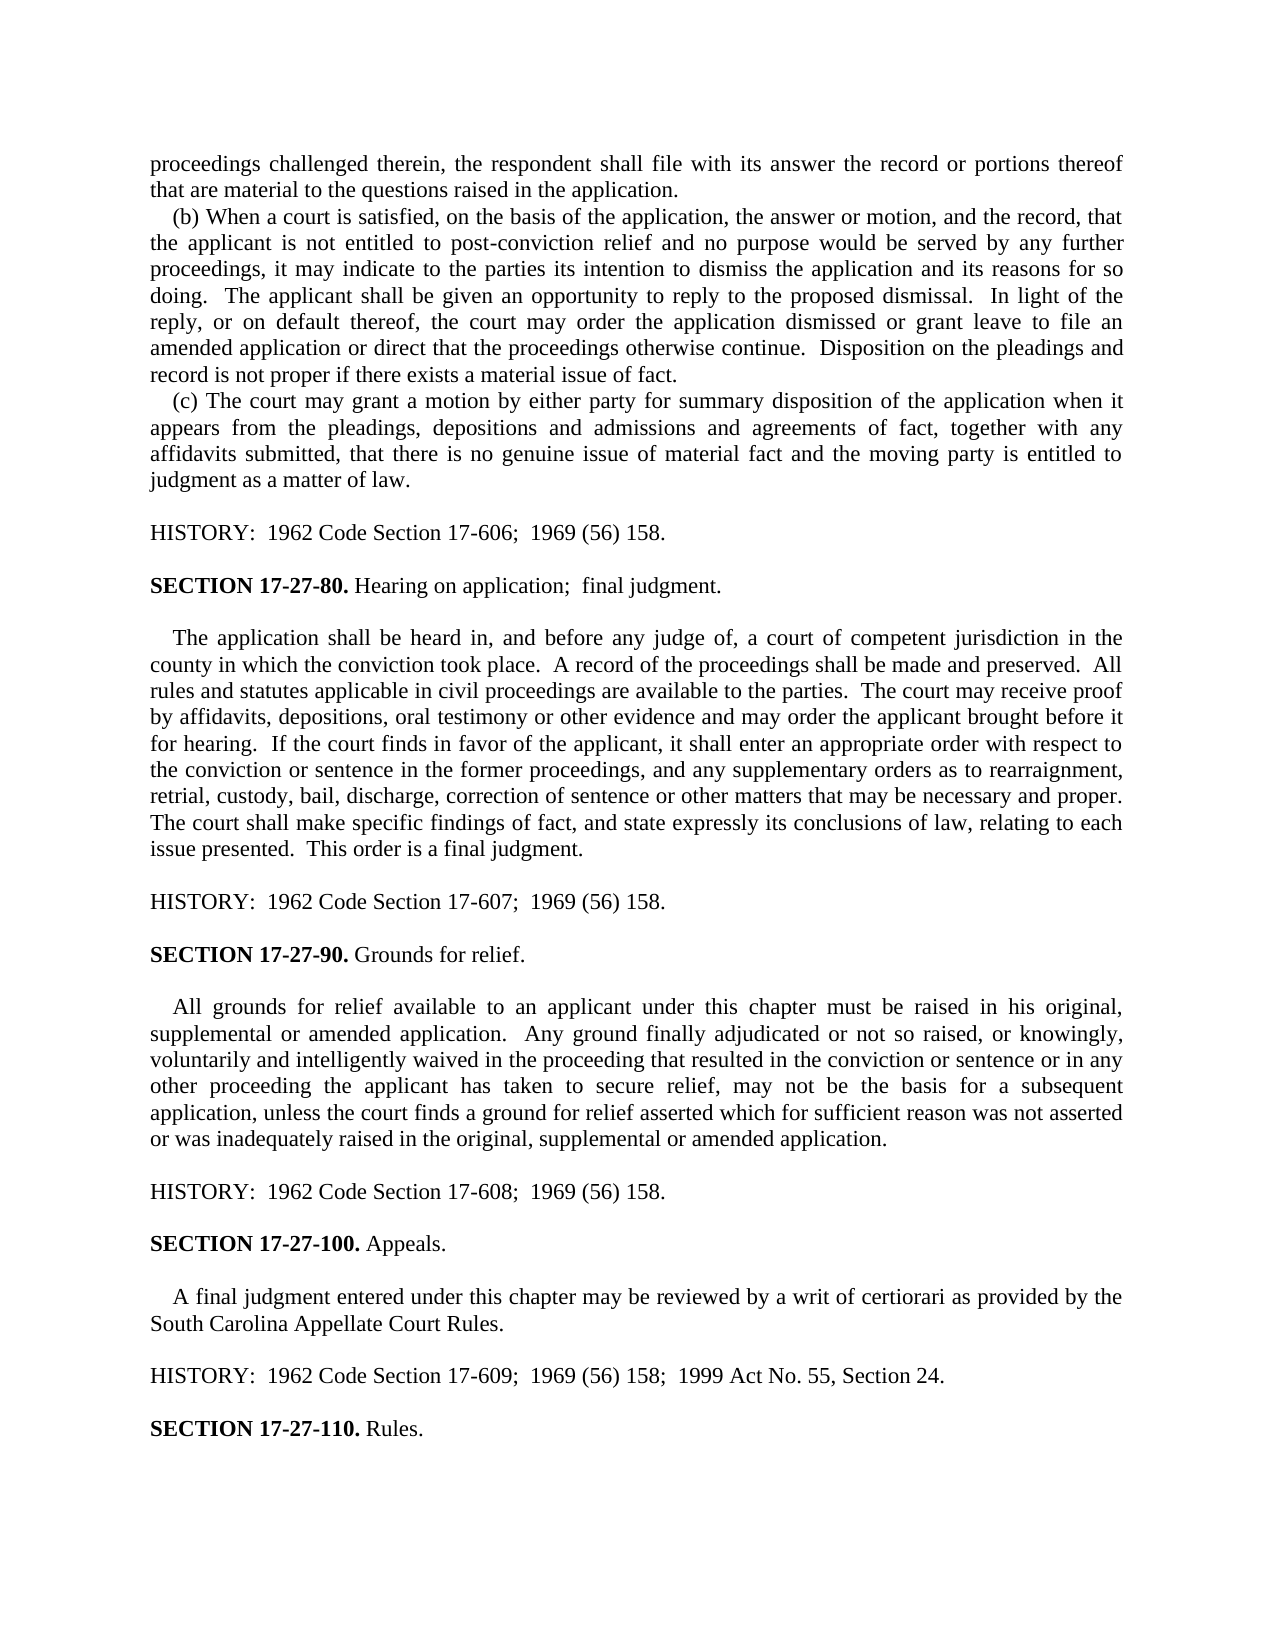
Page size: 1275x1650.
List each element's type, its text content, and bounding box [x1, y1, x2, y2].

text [150, 150, 1125, 203]
text The application shall be heard in, and before any judge of, a court of competent jurisdiction in the county in which the conviction took place. A record of the proceedings shall be made and preserved. All rules and statutes applicable in civil proceedings are available to the parties. The court may receive proof by affidavits, depositions, oral testimony or other evidence and may order the applicant brought before it for hearing. If the court finds in favor of the applicant, it shall enter an appropriate order with respect to the conviction or sentence in the former proceedings, and any supplementary orders as to rearraignment, retrial, custody, bail, discharge, correction of sentence or other matters that may be necessary and proper. The court shall make specific findings of fact, and state expressly its conclusions of law, relating to each issue presented. This order is a final judgment. [150, 624, 1125, 862]
text (c) The court may grant a motion by either party for summary disposition of the application when it appears from the pleadings, depositions and admissions and agreements of fact, together with any affidavits submitted, that there is no genuine issue of material fact and the moving party is entitled to judgment as a matter of law. [150, 387, 1125, 493]
text HISTORY: 1962 Code Section 17-608; 1969 (56) 158. [150, 1178, 1125, 1204]
text SECTION 17-27-110. Rules. [150, 1415, 1125, 1441]
text SECTION 17-27-100. Appeals. [150, 1231, 1125, 1257]
text SECTION 17-27-90. Grounds for relief. [150, 941, 1125, 967]
text A final judgment entered under this chapter may be reviewed by a writ of certiorari as provided by the South Carolina Appellate Court Rules. [150, 1283, 1125, 1336]
text HISTORY: 1962 Code Section 17-609; 1969 (56) 158; 1999 Act No. 55, Section 24. [150, 1362, 1125, 1389]
text SECTION 17-27-80. Hearing on application; final judgment. [150, 572, 1125, 598]
text (b) When a court is satisfied, on the basis of the application, the answer or motion, and the record, that the applicant is not entitled to post-conviction relief and no purpose would be served by any further proceedings, it may indicate to the parties its intention to dismiss the application and its reasons for so doing. The applicant shall be given an opportunity to reply to the proposed dismissal. In light of the reply, or on default thereof, the court may order the application dismissed or grant leave to file an amended application or direct that the proceedings otherwise continue. Disposition on the pleadings and record is not proper if there exists a material issue of fact. [150, 203, 1125, 387]
text HISTORY: 1962 Code Section 17-607; 1969 (56) 158. [150, 888, 1125, 914]
text All grounds for relief available to an applicant under this chapter must be raised in his original, supplemental or amended application. Any ground finally adjudicated or not so raised, or knowingly, voluntarily and intelligently waived in the proceeding that resulted in the conviction or sentence or in any other proceeding the applicant has taken to secure relief, may not be the basis for a subsequent application, unless the court finds a ground for relief asserted which for sufficient reason was not asserted or was inadequately raised in the original, supplemental or amended application. [150, 993, 1125, 1151]
text HISTORY: 1962 Code Section 17-606; 1969 (56) 158. [150, 519, 1125, 545]
